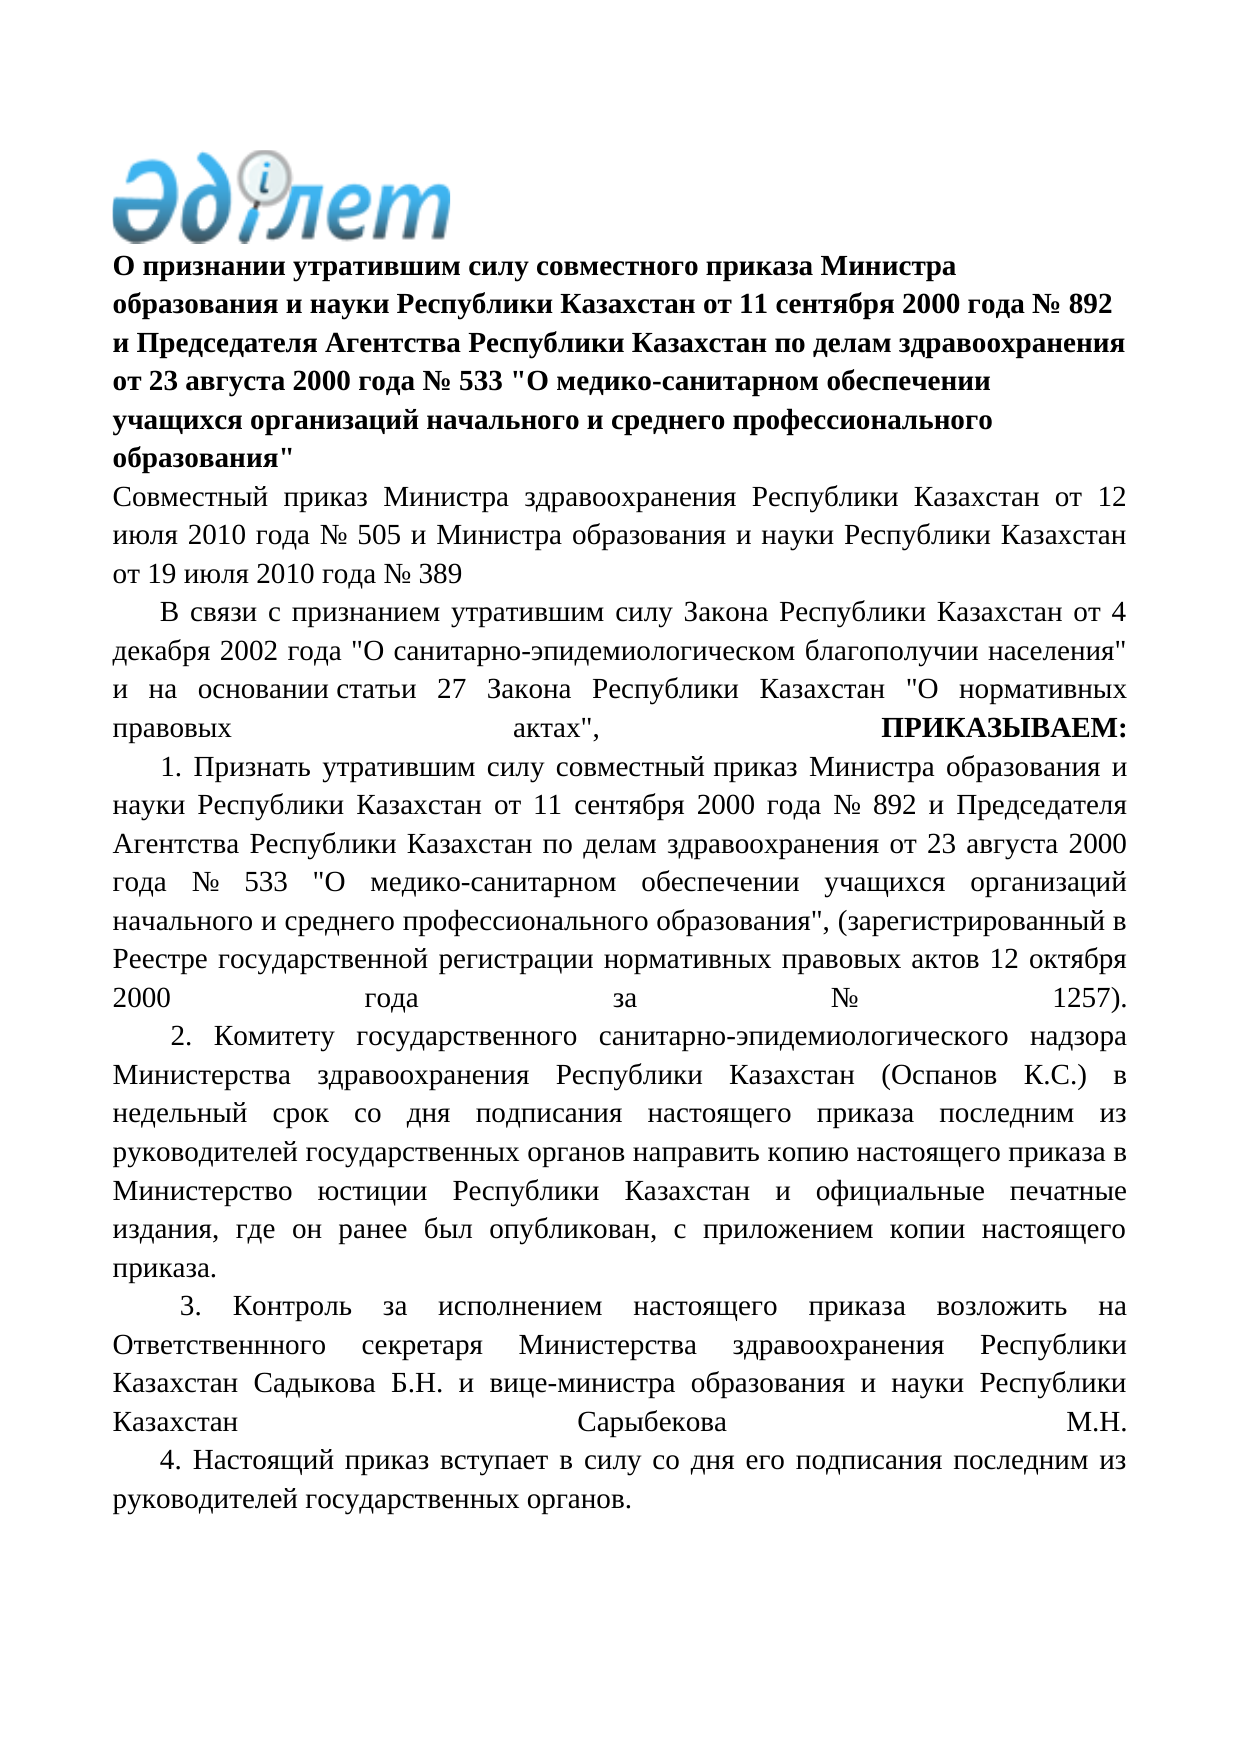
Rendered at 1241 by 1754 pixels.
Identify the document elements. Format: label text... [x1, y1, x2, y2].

picture [112, 150, 451, 244]
text Совместный приказ Министра здравоохранения Республики Казахстан от 12 июля 2010 года № 505 и Министра образования и науки Республики Казахстан от 19 июля 2010 года № 389 [112, 479, 1128, 589]
text О признании утратившим силу совместного приказа Министра образования и науки Республики Казахстан от 11 сентября 2000 года № 892 и Председателя Агентства Республики Казахстан по делам здравоохранения от 23 августа 2000 года № 533 "О медико-санитарном обеспечении учащихся организаций начального и среднего профессионального образования" [112, 248, 1128, 474]
text В связи с признанием утратившим силу Закона Республики Казахстан от 4 декабря 2002 года "О санитарно-эпидемиологическом благополучии населения" и на основании статьи 27 Закона Республики Казахстан "О нормативных правовых актах", ПРИКАЗЫВАЕМ: 1. Признать утратившим силу совместный приказ Министра образования и науки Республики Казахстан от 11 сентября 2000 года № 892 и Председателя Агентства Республики Казахстан по делам здравоохранения от 23 августа 2000 года № 533 "О медико-санитарном обеспечении учащихся организаций начального и среднего профессионального образования", (зарегистрированный в Реестре государственной регистрации нормативных правовых актов 12 октября 2000 года за № 1257). 2. Комитету государственного санитарно-эпидемиологического надзора Министерства здравоохранения Республики Казахстан (Оспанов К.С.) в недельный срок со дня подписания настоящего приказа последним из руководителей государственных органов направить копию настоящего приказа в Министерство юстиции Республики Казахстан и официальные печатные издания, где он ранее был опубликован, с приложением копии настоящего приказа. 3. Контроль за исполнением настоящего приказа возложить на Ответственнного секретаря Министерства здравоохранения Республики Казахстан Садыкова Б.Н. и вице-министра образования и науки Республики Казахстан Сарыбекова М.Н. 4. Настоящий приказ вступает в силу со дня его подписания последним из руководителей государственных органов. [112, 594, 1128, 1514]
